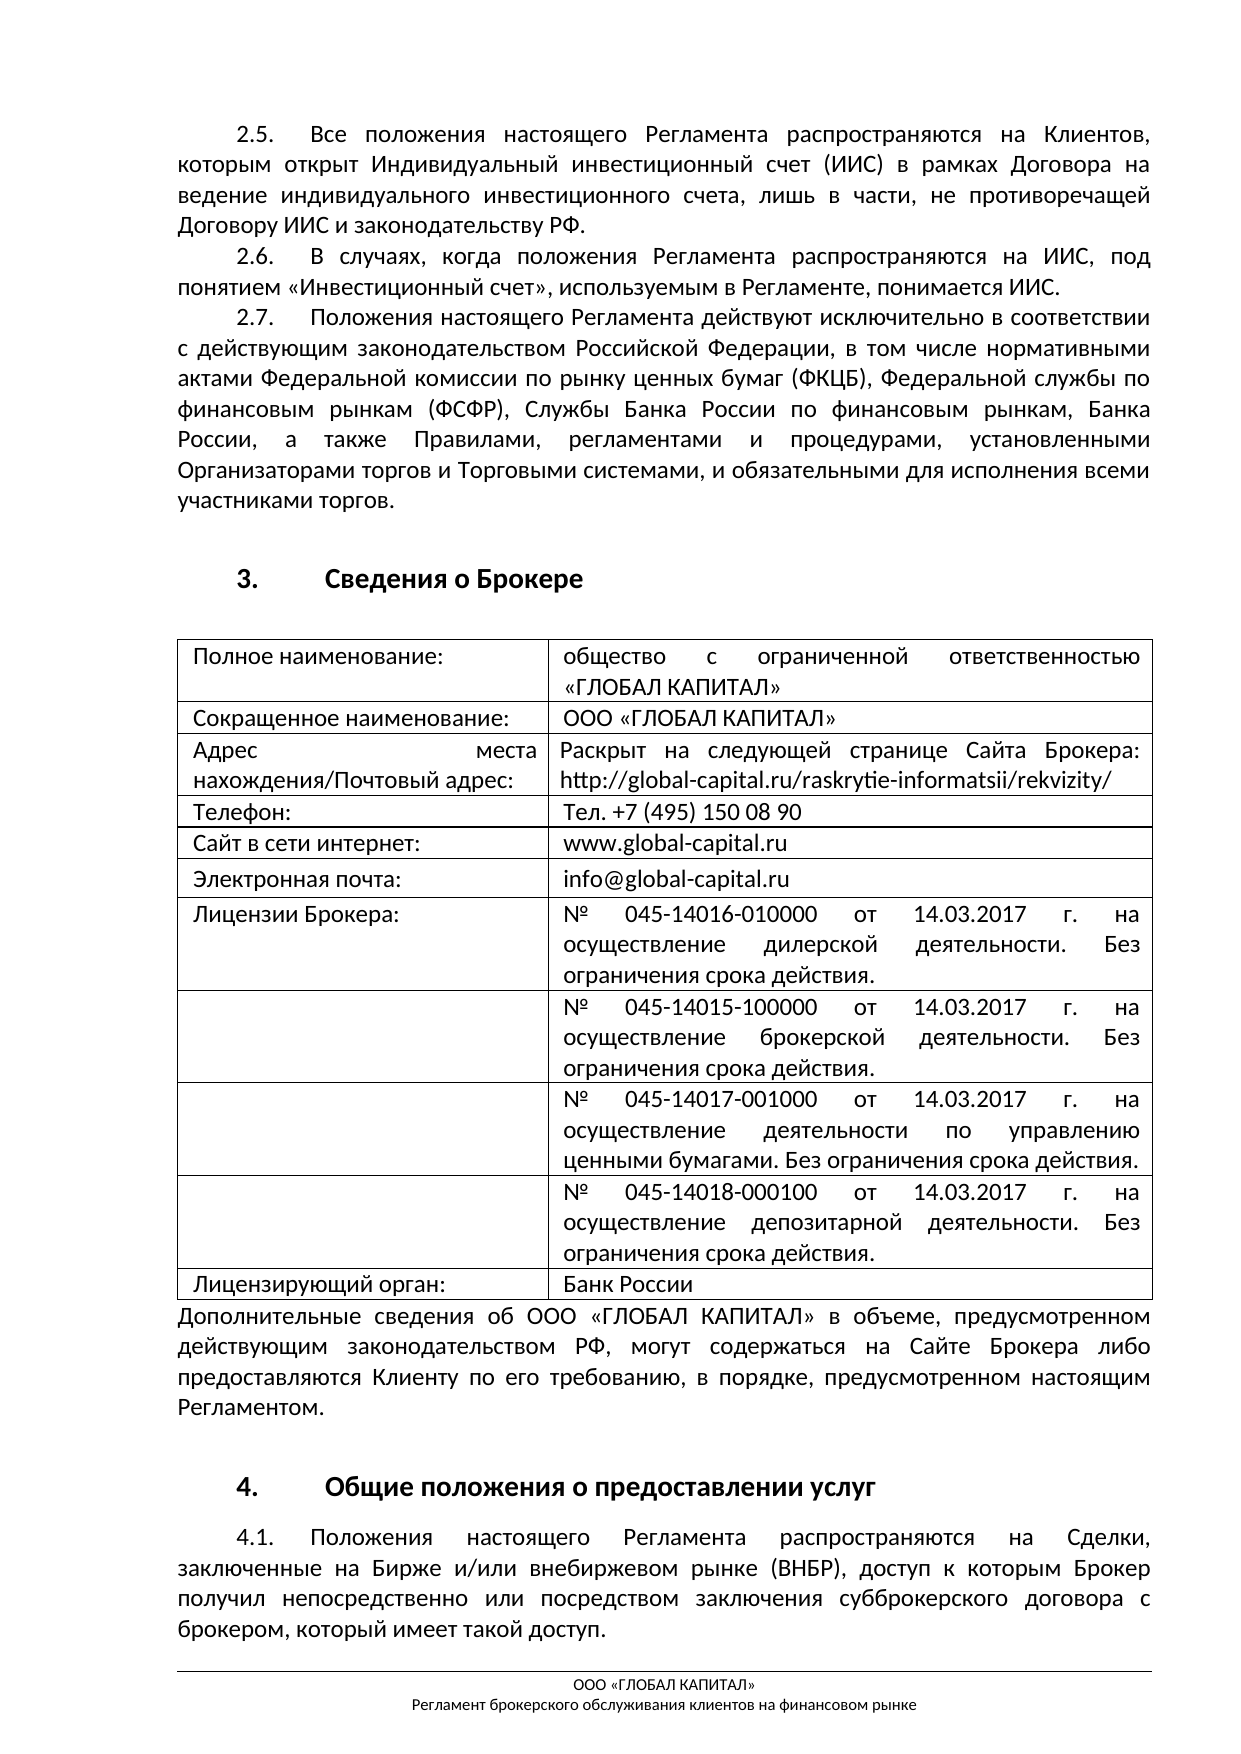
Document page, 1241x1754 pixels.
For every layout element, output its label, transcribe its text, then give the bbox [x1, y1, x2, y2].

list Положения настоящего Регламента распространяются на Сделки, заключенные на Бирже и/или внебиржевом рынке (ВНБР), доступ к которым Брокер получил непосредственно или посредством заключения субброкерского договора с брокером, который имеет такой доступ. [177, 1521, 1152, 1643]
table_cell № 045-14015-100000 от 14.03.2017 г. на осуществление брокерской деятельности. Без ограничения срока действия. [549, 991, 1152, 1082]
table_header Полное наименование: [178, 640, 548, 701]
table_cell № 045-14018-000100 от 14.03.2017 г. на осуществление депозитарной деятельности. Без ограничения срока действия. [549, 1176, 1152, 1267]
table_cell Телефон: [178, 796, 548, 826]
table_cell Раскрыт на следующей странице Сайта Брокера: http://global-capital.ru/raskrytie-informatsii/rekvizity/ [549, 734, 1152, 795]
subtitle Сведения о Брокере [177, 561, 1152, 596]
table_cell www.global-capital.ru [549, 828, 1152, 858]
table_cell Адрес места нахождения/Почтовый адрес: [178, 734, 548, 795]
list Положения настоящего Регламента действуют исключительно в соответствии с действующим законодательством Российской Федерации, в том числе нормативными актами Федеральной комиссии по рынку ценных бумаг (ФКЦБ), Федеральной службы по финансовым рынкам (ФСФР), Службы Банка России по финансовым рынкам, Банка России, а также Правилами, регламентами и процедурами, установленными Организаторами торгов и Торговыми системами, и обязательными для исполнения всеми участниками торгов. [177, 301, 1152, 515]
table_cell [178, 1176, 548, 1267]
table_cell Электронная почта: [178, 859, 548, 897]
table_cell [178, 1083, 548, 1175]
table_cell № 045-14016-010000 от 14.03.2017 г. на осуществление дилерской деятельности. Без ограничения срока действия. [549, 898, 1152, 989]
table_cell Сайт в сети интернет: [178, 828, 548, 858]
table_cell ООО «ГЛОБАЛ КАПИТАЛ» [549, 702, 1152, 733]
text Дополнительные сведения об ООО «ГЛОБАЛ КАПИТАЛ» в объеме, предусмотренном действующим законодательством РФ, могут содержаться на Сайте Брокера либо предоставляются Клиенту по его требованию, в порядке, предусмотренном настоящим Регламентом. [177, 1300, 1152, 1422]
table_cell Лицензирующий орган: [178, 1269, 548, 1299]
table_cell info@global-capital.ru [549, 859, 1152, 897]
table_cell [178, 991, 548, 1082]
list В случаях, когда положения Регламента распространяются на ИИС, под понятием «Инвестиционный счет», используемым в Регламенте, понимается ИИС. [177, 240, 1152, 301]
list Все положения настоящего Регламента распространяются на Клиентов, которым открыт Индивидуальный инвестиционный счет (ИИС) в рамках Договора на ведение индивидуального инвестиционного счета, лишь в части, не противоречащей Договору ИИС и законодательству РФ. [177, 118, 1152, 240]
table_cell Сокращенное наименование: [178, 702, 548, 733]
table_header общество с ограниченной ответственностью «ГЛОБАЛ КАПИТАЛ» [549, 640, 1152, 701]
table_cell Лицензии Брокера: [178, 898, 548, 989]
subtitle Общие положения о предоставлении услуг [177, 1468, 1152, 1503]
table_cell Тел. +7 (495) 150 08 90 [549, 796, 1152, 826]
table_cell Банк России [549, 1269, 1152, 1299]
table_cell № 045-14017-001000 от 14.03.2017 г. на осуществление деятельности по управлению ценными бумагами. Без ограничения срока действия. [549, 1083, 1152, 1175]
